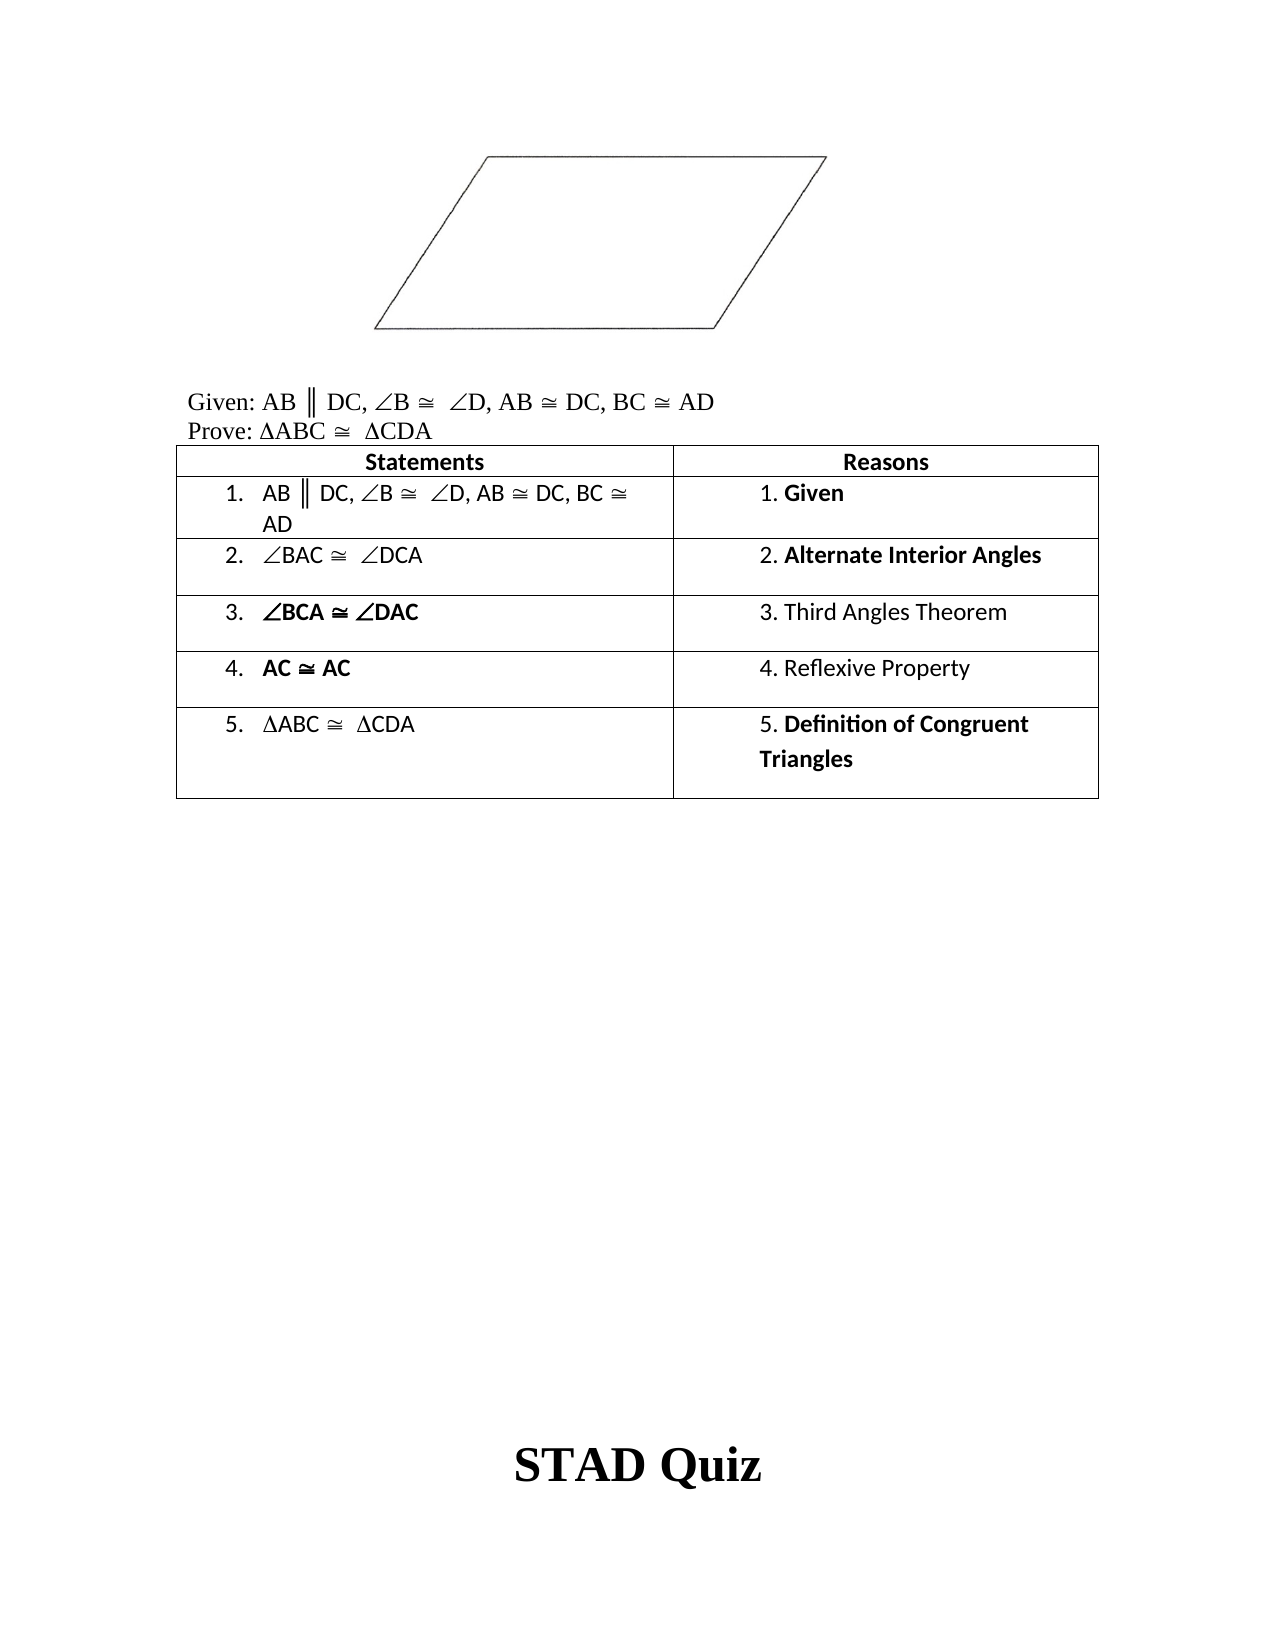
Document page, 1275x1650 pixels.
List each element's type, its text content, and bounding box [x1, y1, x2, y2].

table_cell BAC DCA [177, 539, 673, 594]
table_cell ABC CDA [177, 708, 673, 798]
table_cell 3. Third Angles Theorem [674, 596, 1098, 651]
table_cell AC AC [177, 652, 673, 707]
text STAD Quiz [187, 1434, 1087, 1492]
table_cell 1. Given [674, 477, 1098, 538]
table_cell 5. Definition of Congruent Triangles [674, 708, 1098, 798]
table_cell 4. Reflexive Property [674, 652, 1098, 707]
table_header Statements [177, 446, 673, 476]
picture [368, 151, 832, 337]
table_cell BCA DAC [177, 596, 673, 651]
table_cell 2. Alternate Interior Angles [674, 539, 1098, 594]
text Given: AB ║ DC, B D, AB DC, BC AD Prove: ABC CDA [187, 387, 1087, 445]
table_cell AB ║ DC, B D, AB DC, BC AD [177, 477, 673, 538]
table_header Reasons [674, 446, 1098, 476]
